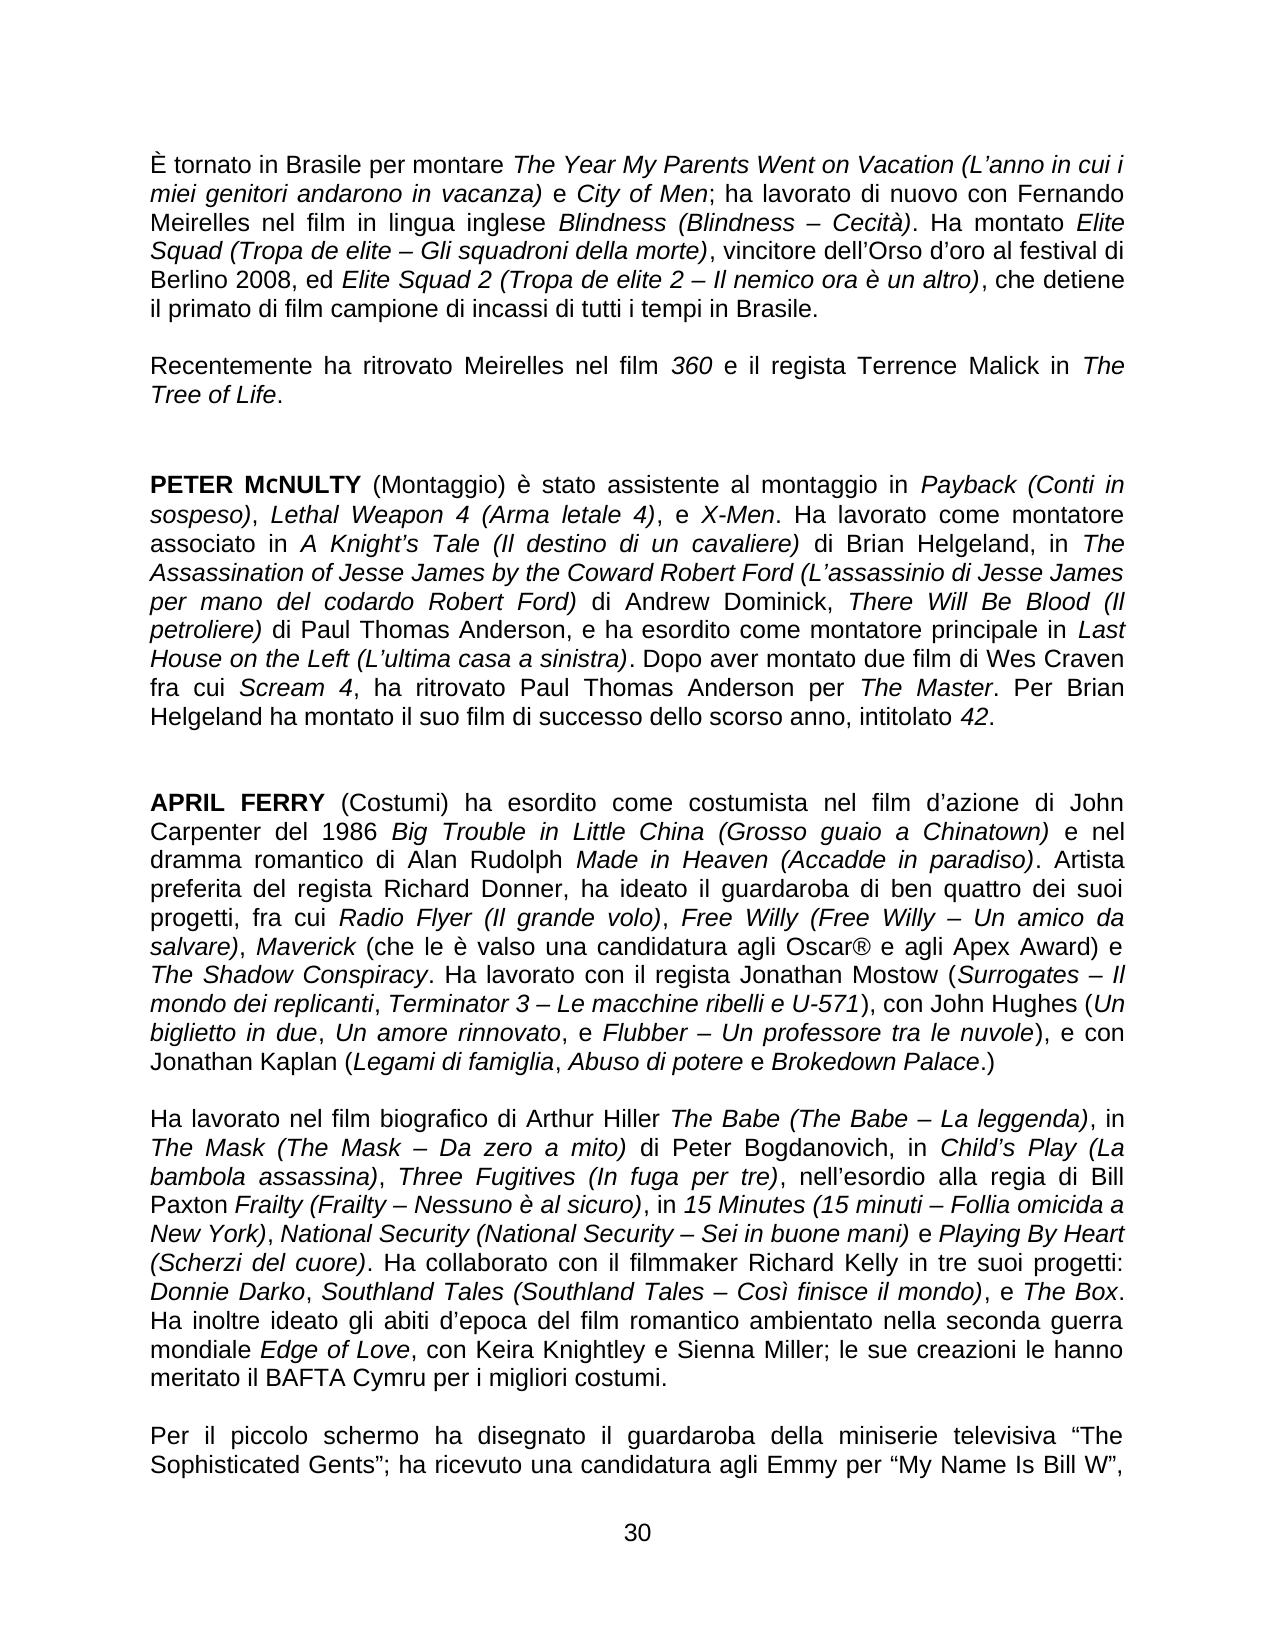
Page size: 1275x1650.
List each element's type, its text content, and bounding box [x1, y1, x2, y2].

text Ha lavorato nel film biografico di Arthur Hiller The Babe (The Babe – La leggenda), in The Mask (The Mask – Da zero a mito) di Peter Bogdanovich, in Child’s Play (La bambola assassina), Three Fugitives (In fuga per tre), nell’esordio alla regia di Bill Paxton Frailty (Frailty – Nessuno è al sicuro), in 15 Minutes (15 minuti – Follia omicida a New York), National Security (National Security – Sei in buone mani) e Playing By Heart (Scherzi del cuore). Ha collaborato con il filmmaker Richard Kelly in tre suoi progetti: Donnie Darko, Southland Tales (Southland Tales – Così finisce il mondo), e The Box. Ha inoltre ideato gli abiti d’epoca del film romantico ambientato nella seconda guerra mondiale Edge of Love, con Keira Knightley e Sienna Miller; le sue creazioni le hanno meritato il BAFTA Cymru per i migliori costumi. [150, 1104, 1125, 1392]
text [150, 1421, 1125, 1478]
text È tornato in Brasile per montare The Year My Parents Went on Vacation (L’anno in cui i miei genitori andarono in vacanza) e City of Men; ha lavorato di nuovo con Fernando Meirelles nel film in lingua inglese Blindness (Blindness – Cecità). Ha montato Elite Squad (Tropa de elite – Gli squadroni della morte), vincitore dell’Orso d’oro al festival di Berlino 2008, ed Elite Squad 2 (Tropa de elite 2 – Il nemico ora è un altro), che detiene il primato di film campione di incassi di tutti i tempi in Brasile. [150, 150, 1125, 322]
text APRIL FERRY (Costumi) ha esordito come costumista nel film d’azione di John Carpenter del 1986 Big Trouble in Little China (Grosso guaio a Chinatown) e nel dramma romantico di Alan Rudolph Made in Heaven (Accadde in paradiso). Artista preferita del regista Richard Donner, ha ideato il guardaroba di ben quattro dei suoi progetti, fra cui Radio Flyer (Il grande volo), Free Willy (Free Willy – Un amico da salvare), Maverick (che le è valso una candidatura agli Oscar® e agli Apex Award) e The Shadow Conspiracy. Ha lavorato con il regista Jonathan Mostow (Surrogates – Il mondo dei replicanti, Terminator 3 – Le macchine ribelli e U-571), con John Hughes (Un biglietto in due, Un amore rinnovato, e Flubber – Un professore tra le nuvole), e con Jonathan Kaplan (Legami di famiglia, Abuso di potere e Brokedown Palace.) [150, 788, 1125, 1075]
text Peter McNulty (Montaggio) è stato assistente al montaggio in Payback (Conti in sospeso), Lethal Weapon 4 (Arma letale 4), e X-Men. Ha lavorato come montatore associato in A Knight’s Tale (Il destino di un cavaliere) di Brian Helgeland, in The Assassination of Jesse James by the Coward Robert Ford (L’assassinio di Jesse James per mano del codardo Robert Ford) di Andrew Dominick, There Will Be Blood (Il petroliere) di Paul Thomas Anderson, e ha esordito come montatore principale in Last House on the Left (L’ultima casa a sinistra). Dopo aver montato due film di Wes Craven fra cui Scream 4, ha ritrovato Paul Thomas Anderson per The Master. Per Brian Helgeland ha montato il suo film di successo dello scorso anno, intitolato 42. [150, 466, 1125, 730]
text Recentemente ha ritrovato Meirelles nel film 360 e il regista Terrence Malick in The Tree of Life. [150, 351, 1125, 409]
